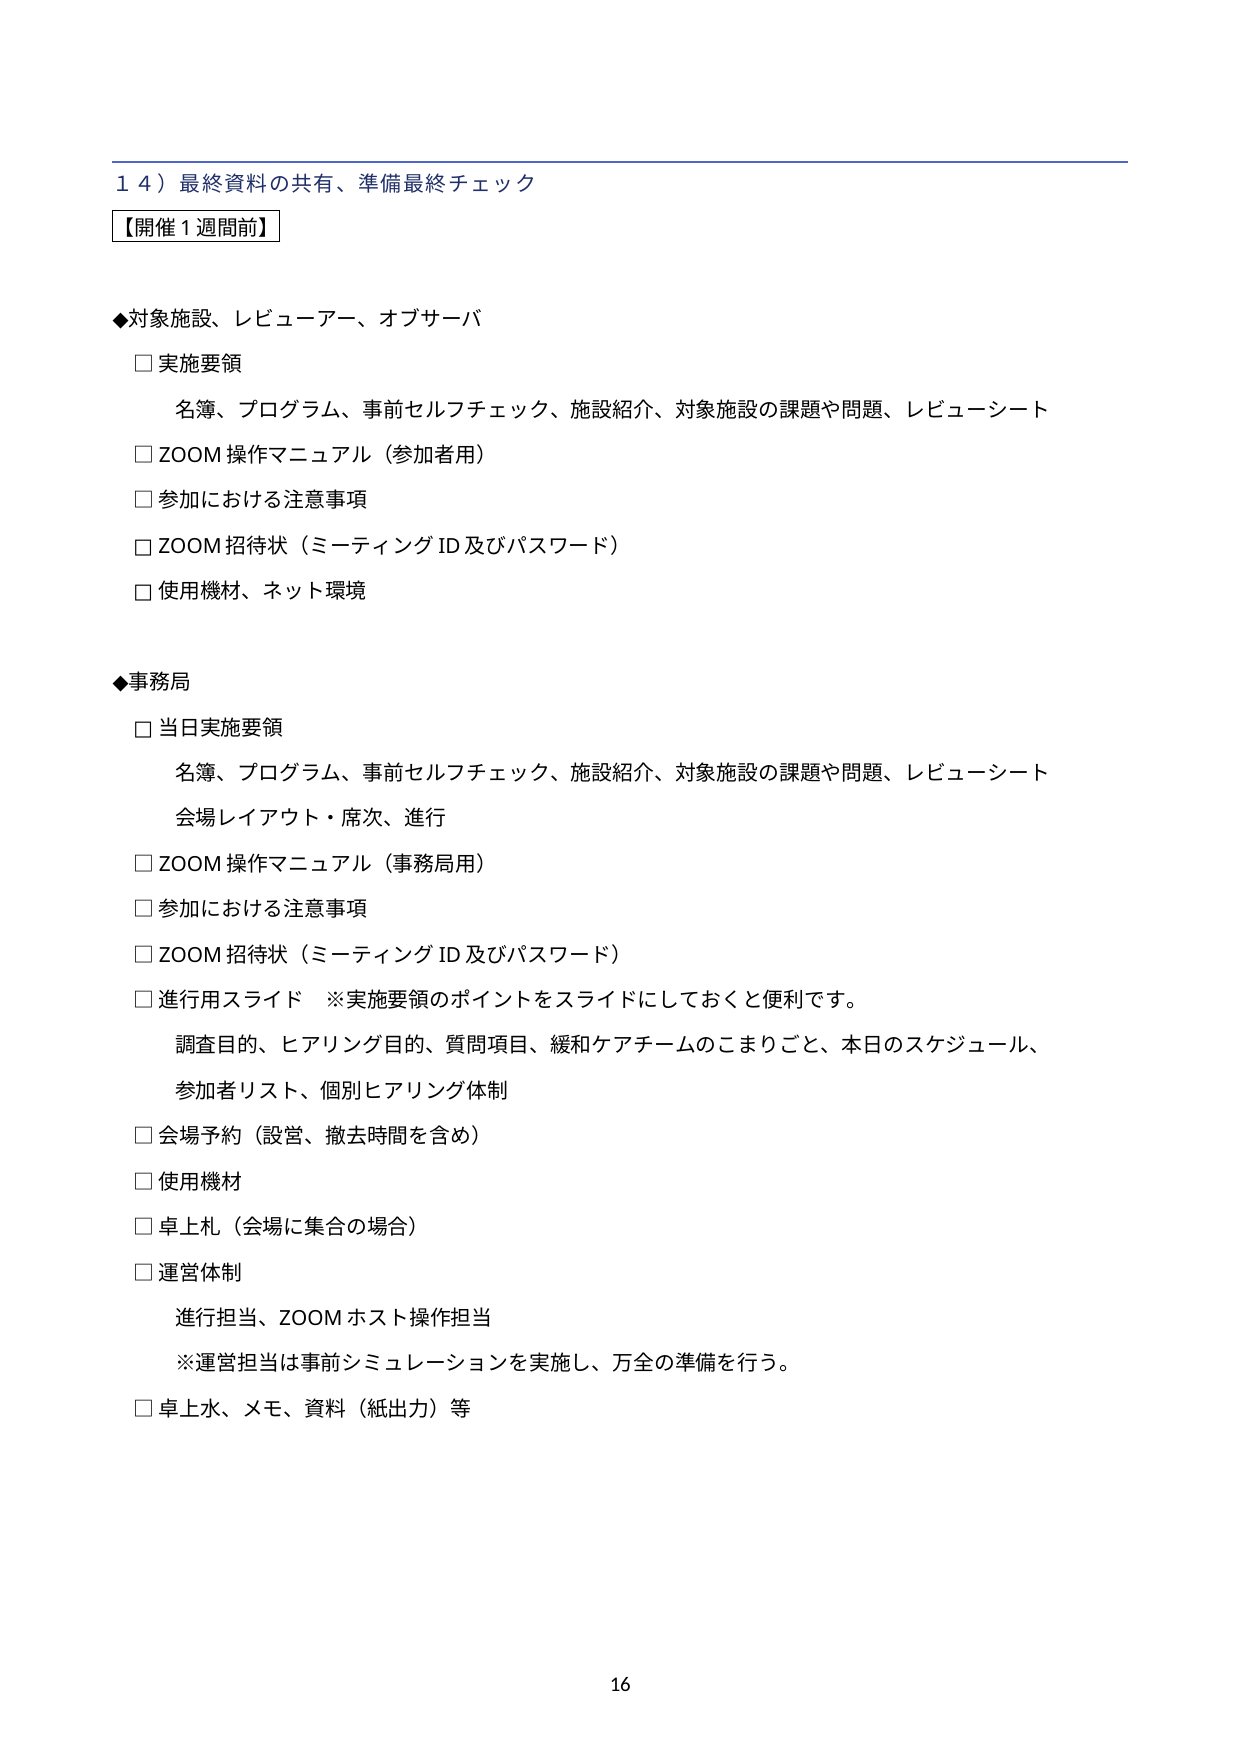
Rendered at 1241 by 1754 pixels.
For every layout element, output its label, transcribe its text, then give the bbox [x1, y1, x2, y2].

text 進行担当、ZOOMホスト操作担当 [112, 1297, 1128, 1332]
text □ 参加における注意事項 [112, 888, 1128, 924]
text □ 会場予約（設営、撤去時間を含め） [112, 1115, 1128, 1151]
text 【開催1週間前】 [112, 207, 1128, 242]
text □ 当日実施要領 [112, 707, 1128, 742]
text □ 運営体制 [112, 1252, 1128, 1287]
text □ 進行用スライド ※実施要領のポイントをスライドにしておくと便利です。 [112, 979, 1128, 1014]
text □ 実施要領 [112, 343, 1128, 379]
text □ 使用機材、ネット環境 [112, 570, 1128, 606]
text □ ZOOM操作マニュアル（事務局用） [112, 843, 1128, 878]
text □ ZOOM招待状（ミーティングID及びパスワード） [112, 934, 1128, 969]
text 会場レイアウト・席次、進行 [112, 797, 1128, 833]
text 調査目的、ヒアリング目的、質問項目、緩和ケアチームのこまりごと、本日のスケジュール、 [112, 1024, 1128, 1060]
text 参加者リスト、個別ヒアリング体制 [112, 1070, 1128, 1105]
text ◆事務局 [112, 661, 1128, 697]
text □ 参加における注意事項 [112, 479, 1128, 515]
text ◆対象施設、レビューアー、オブサーバ [112, 298, 1128, 333]
text □ ZOOM操作マニュアル（参加者用） [112, 434, 1128, 469]
text 名簿、プログラム、事前セルフチェック、施設紹介、対象施設の課題や問題、レビューシート [112, 389, 1128, 424]
text □ ZOOM招待状（ミーティングID及びパスワード） [112, 525, 1128, 560]
text ※運営担当は事前シミュレーションを実施し、万全の準備を行う。 [112, 1342, 1128, 1378]
text □ 卓上水、メモ、資料（紙出力）等 [112, 1388, 1128, 1423]
subtitle １４）最終資料の共有、準備最終チェック [112, 163, 1128, 197]
text □ 卓上札（会場に集合の場合） [112, 1206, 1128, 1242]
text 名簿、プログラム、事前セルフチェック、施設紹介、対象施設の課題や問題、レビューシート [112, 752, 1128, 787]
text □ 使用機材 [112, 1161, 1128, 1196]
